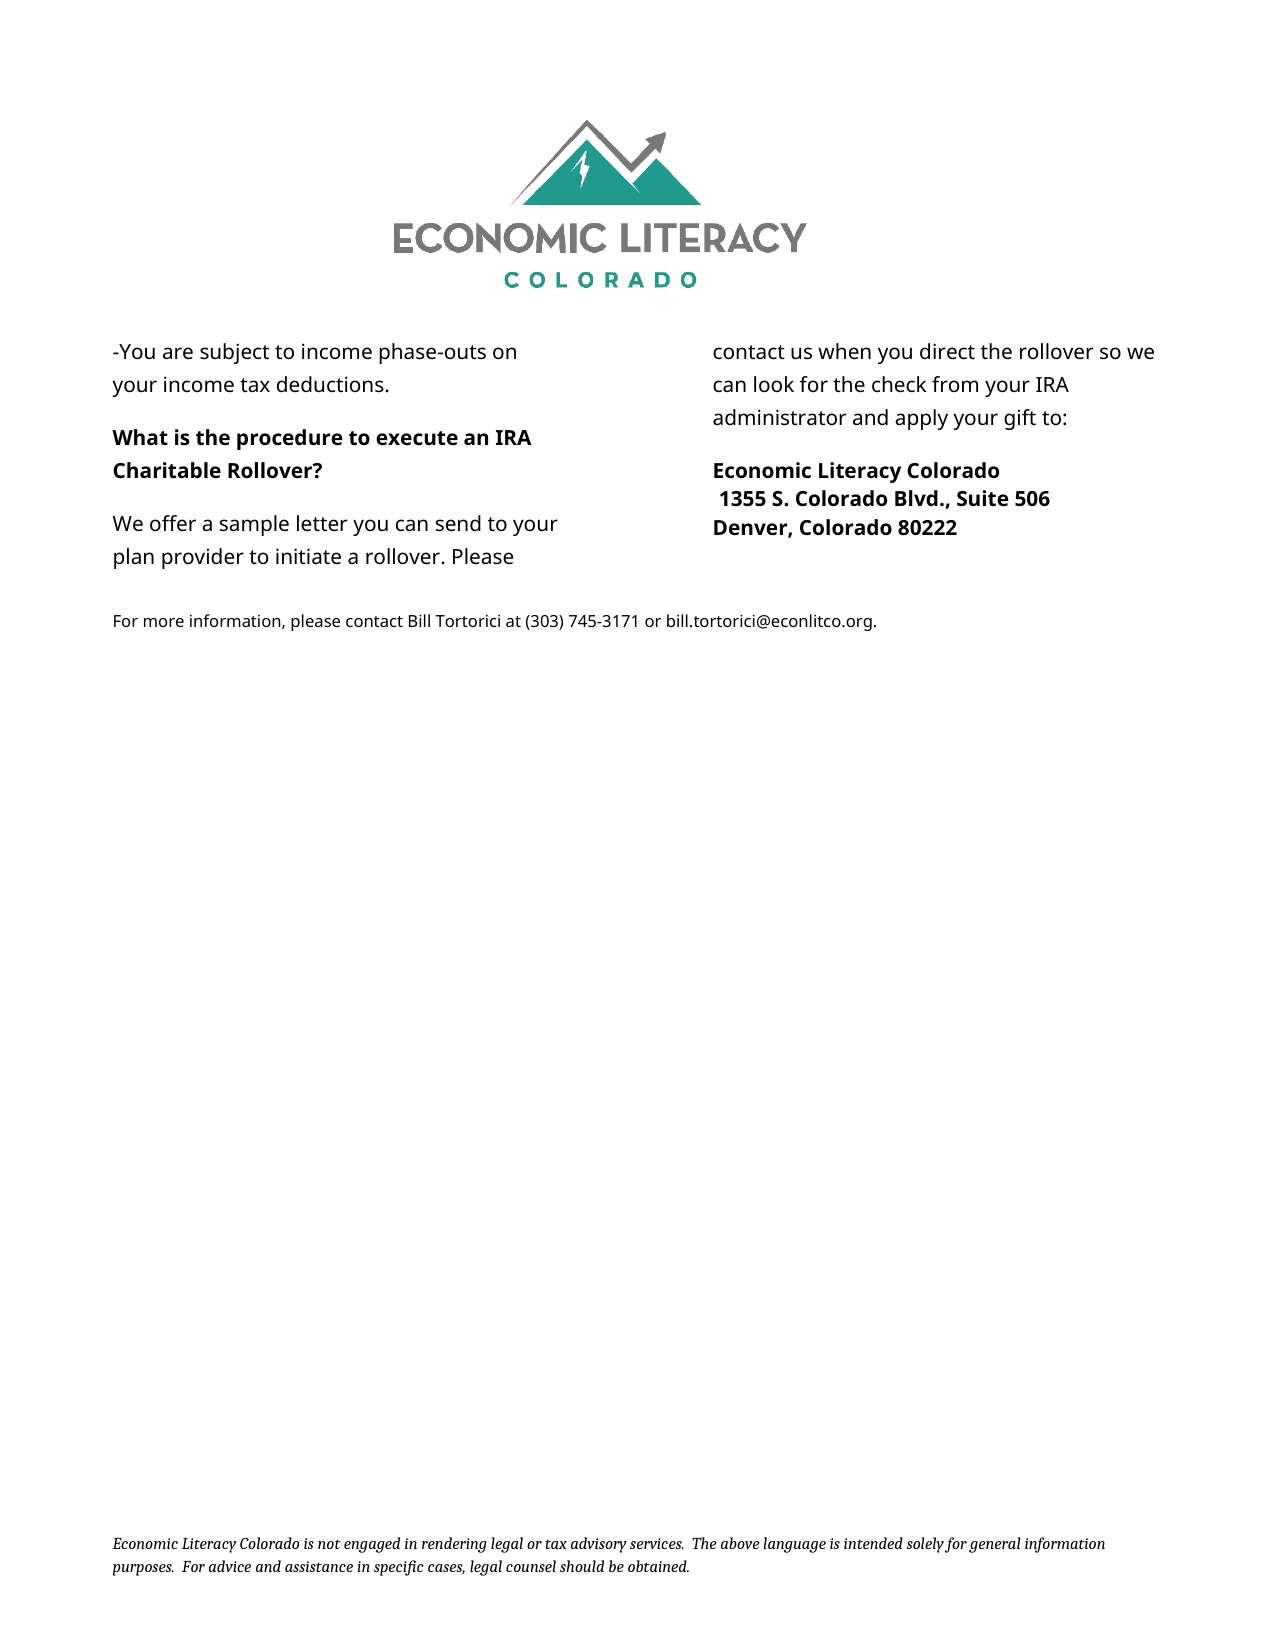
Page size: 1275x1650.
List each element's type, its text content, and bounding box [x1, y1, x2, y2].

text -You are subject to income phase-outs on your income tax deductions. [112, 337, 562, 398]
text What is the procedure to execute an IRA Charitable Rollover? [112, 423, 562, 484]
text Economic Literacy Colorado [712, 456, 1162, 484]
text For more information, please contact Bill Tortorici at (303) 745-3171 or bill.tortorici@econlitco.org. [112, 609, 1162, 632]
text We offer a sample letter you can send to your plan provider to initiate a rollover. Please contact us when you direct the rollover so we can look for the check from your IRA administrator and apply your gift to: [712, 337, 1162, 431]
text We offer a sample letter you can send to your plan provider to initiate a rollover. Please contact us when you direct the rollover so we can look for the check from your IRA administrator and apply your gift to: [112, 509, 562, 571]
picture [390, 116, 810, 291]
text 1355 S. Colorado Blvd., Suite 506 [637, 484, 1162, 513]
text Denver, Colorado 80222 [637, 513, 1162, 541]
